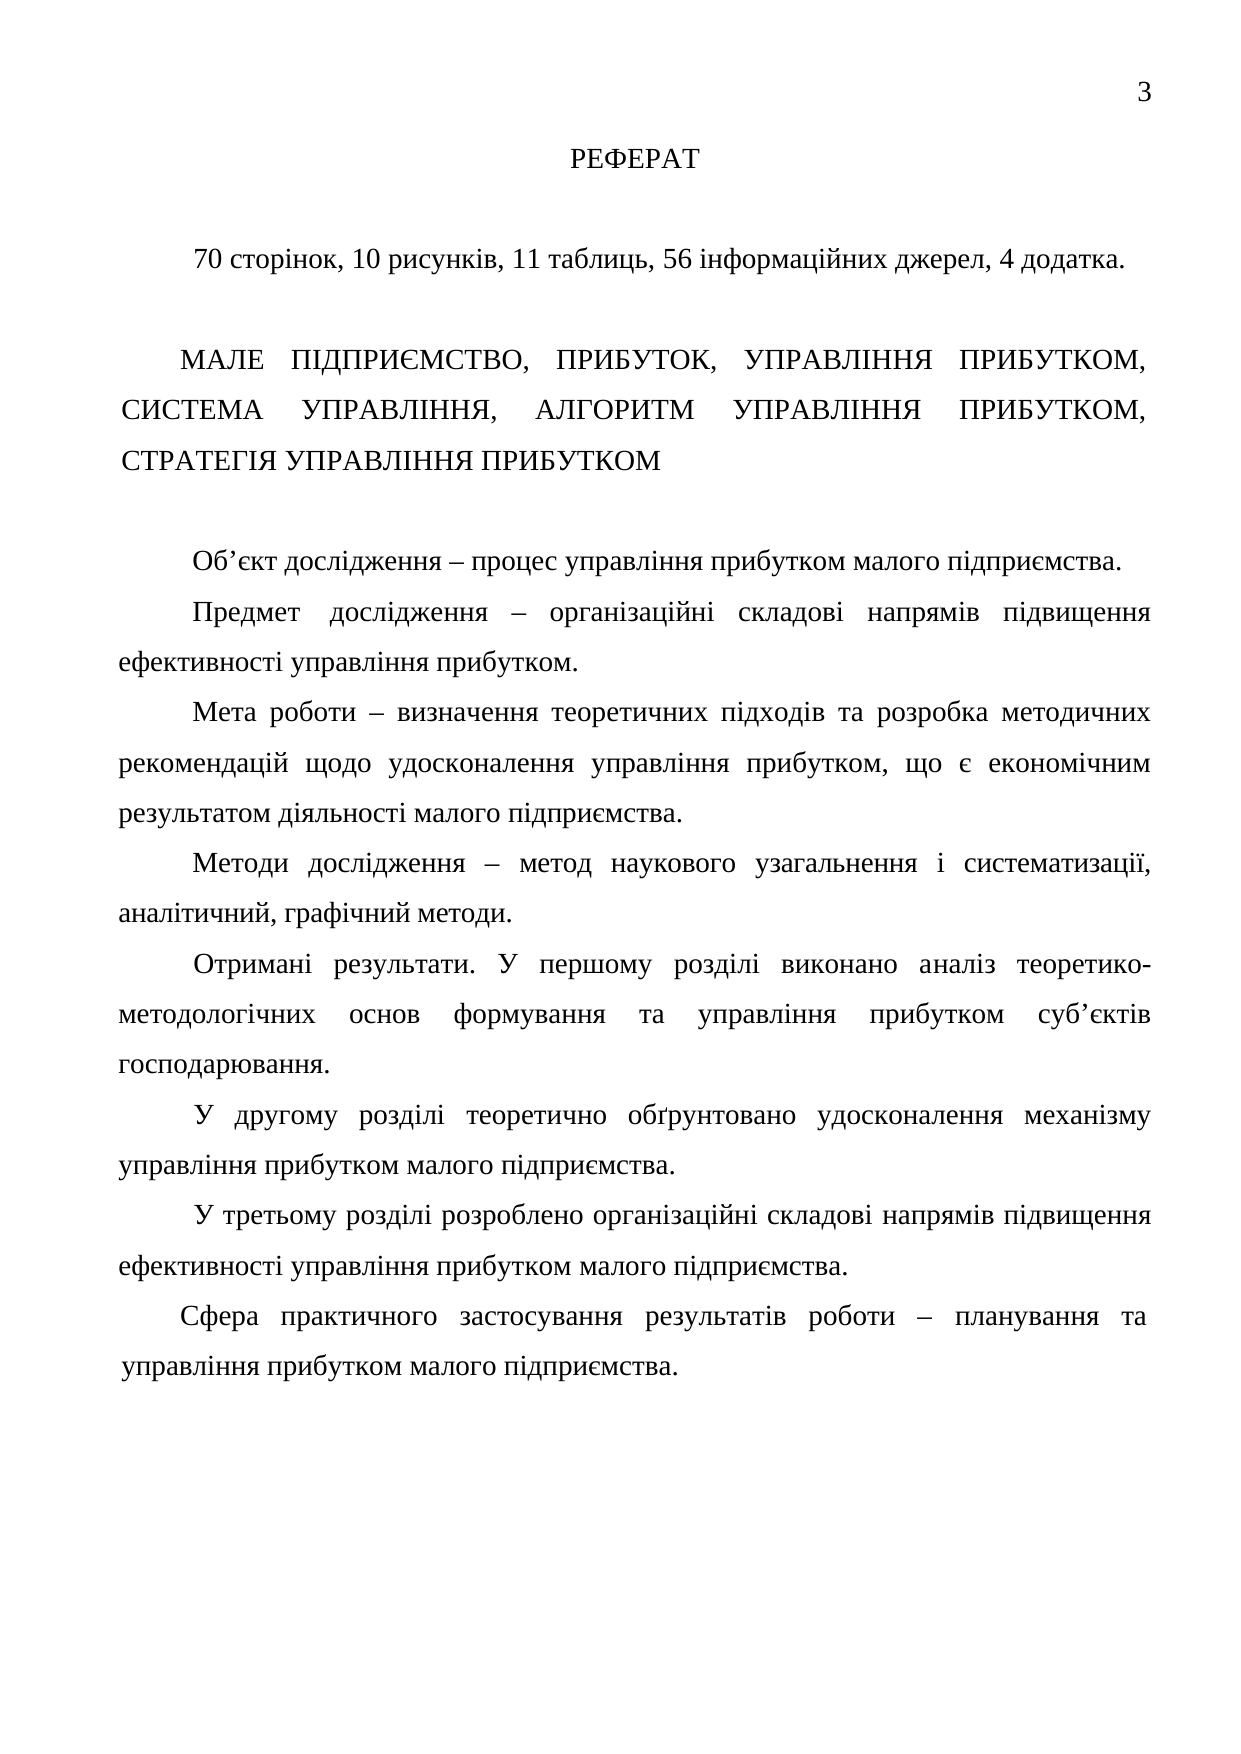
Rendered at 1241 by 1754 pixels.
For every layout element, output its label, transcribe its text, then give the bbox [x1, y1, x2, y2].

text Мета роботи – визначення теоретичних підходів та розробка методичних рекомендацій щодо удосконалення управління прибутком, що є економічним результатом діяльності малого підприємства. [118, 694, 1152, 828]
text У третьому розділі розроблено організаційні складові напрямів підвищення ефективності управління прибутком малого підприємства. [118, 1197, 1152, 1281]
text Предмет дослідження – організаційні складові напрямів підвищення ефективності управління прибутком. [118, 594, 1152, 678]
text РЕФЕРАТ [118, 141, 1152, 174]
text Методи дослідження – метод наукового узагальнення і систематизації, аналітичний, графічний методи. [118, 845, 1152, 929]
text Сфера практичного застосування результатів роботи – планування та управління прибутком малого підприємства. [121, 1298, 1147, 1382]
text Об’єкт дослідження – процес управління прибутком малого підприємства. [118, 543, 1152, 577]
text МАЛЕ ПІДПРИЄМСТВО, ПРИБУТОК, УПРАВЛІННЯ ПРИБУТКОМ, СИСТЕМА УПРАВЛІННЯ, АЛГОРИТМ УПРАВЛІННЯ ПРИБУТКОМ, СТРАТЕГІЯ УПРАВЛІННЯ ПРИБУТКОМ [121, 342, 1147, 476]
text Отримані результати. У першому розділі виконано аналіз теоретико-методологічних основ формування та управління прибутком суб’єктів господарювання. [118, 946, 1152, 1080]
text У другому розділі теоретично обґрунтовано удосконалення механізму управління прибутком малого підприємства. [118, 1097, 1152, 1181]
text 70 сторінок, 10 рисунків, 11 таблиць, 56 інформаційних джерел, 4 додатка. [118, 242, 1152, 275]
